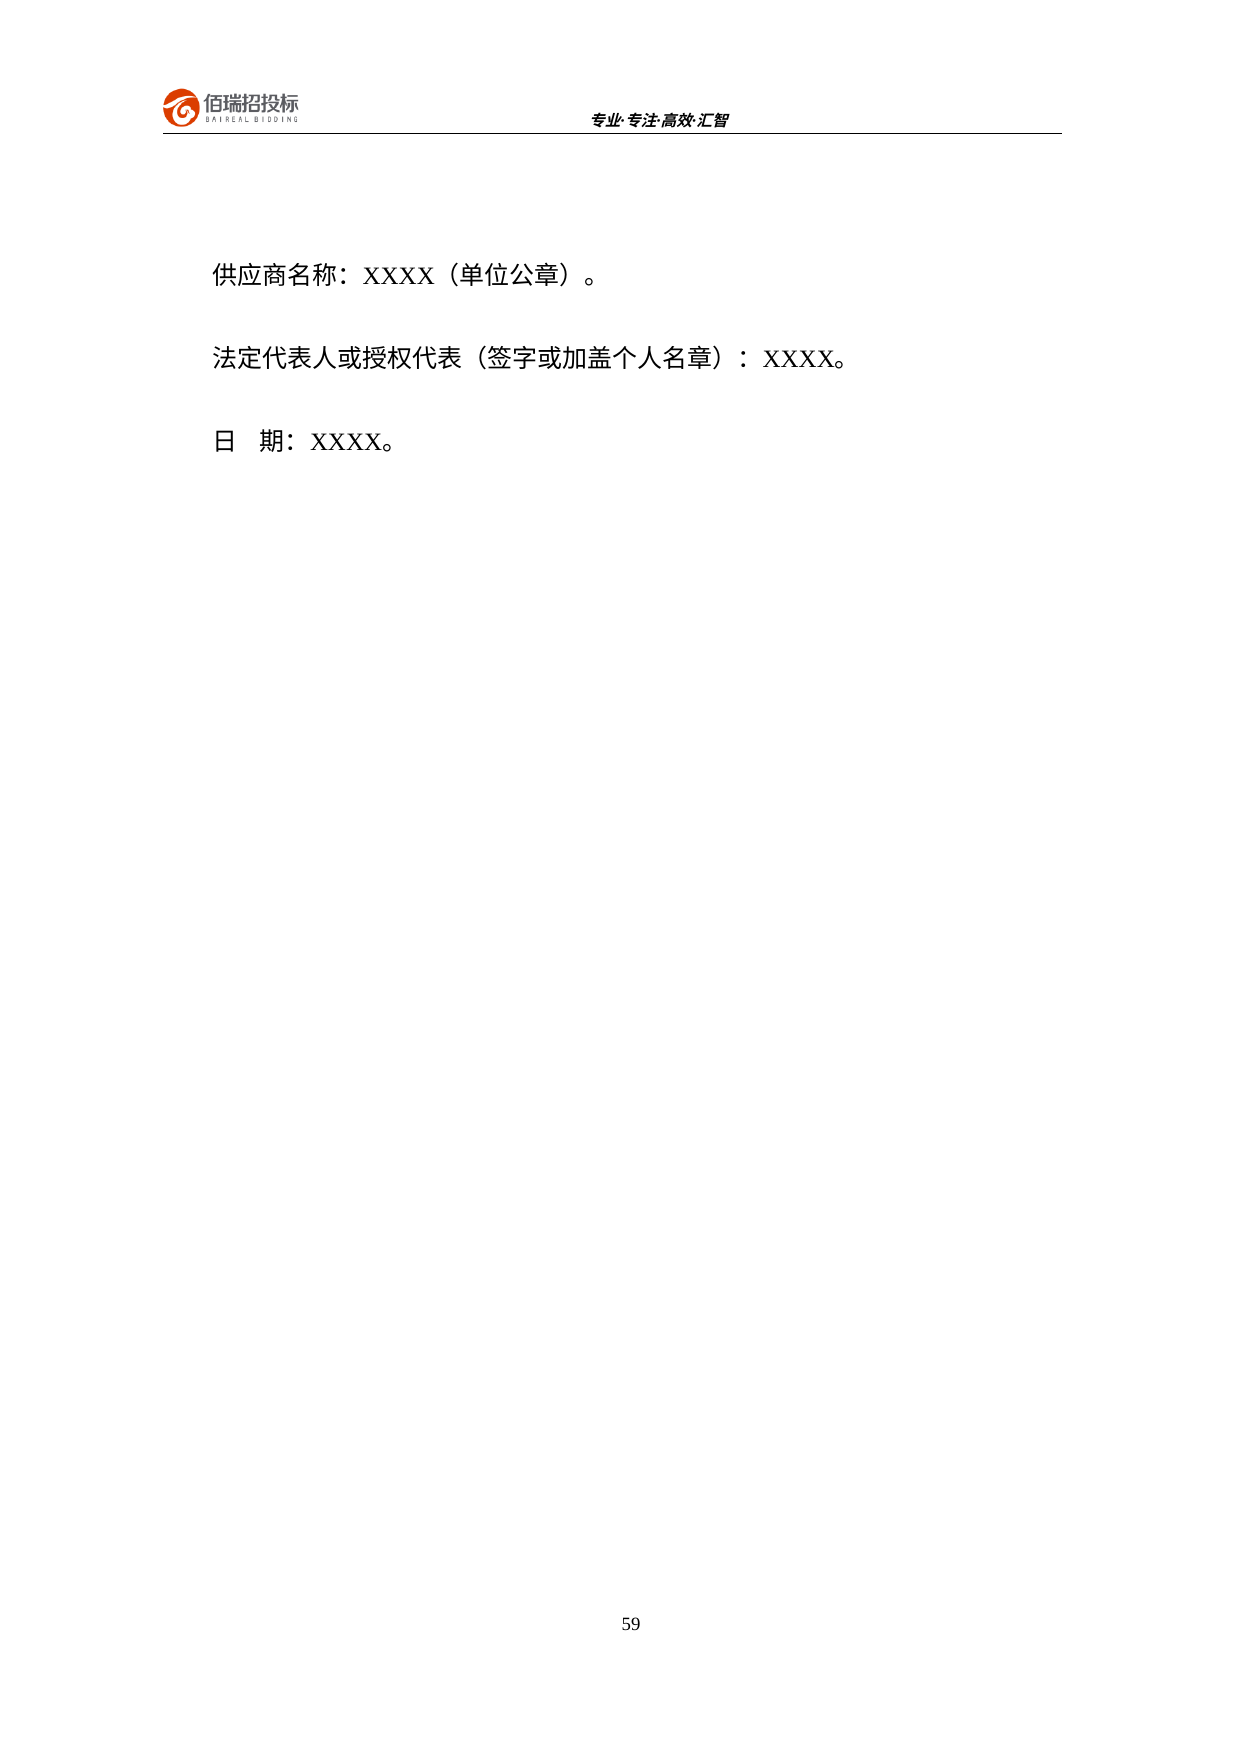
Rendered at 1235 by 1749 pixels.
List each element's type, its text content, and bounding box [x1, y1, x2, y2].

text 日 期：XXXX。 [162, 407, 1062, 472]
text 法定代表人或授权代表（签字或加盖个人名章）：XXXX。 [162, 324, 1062, 389]
picture [162, 88, 299, 127]
text 供应商名称：XXXX（单位公章）。 [162, 241, 1062, 306]
